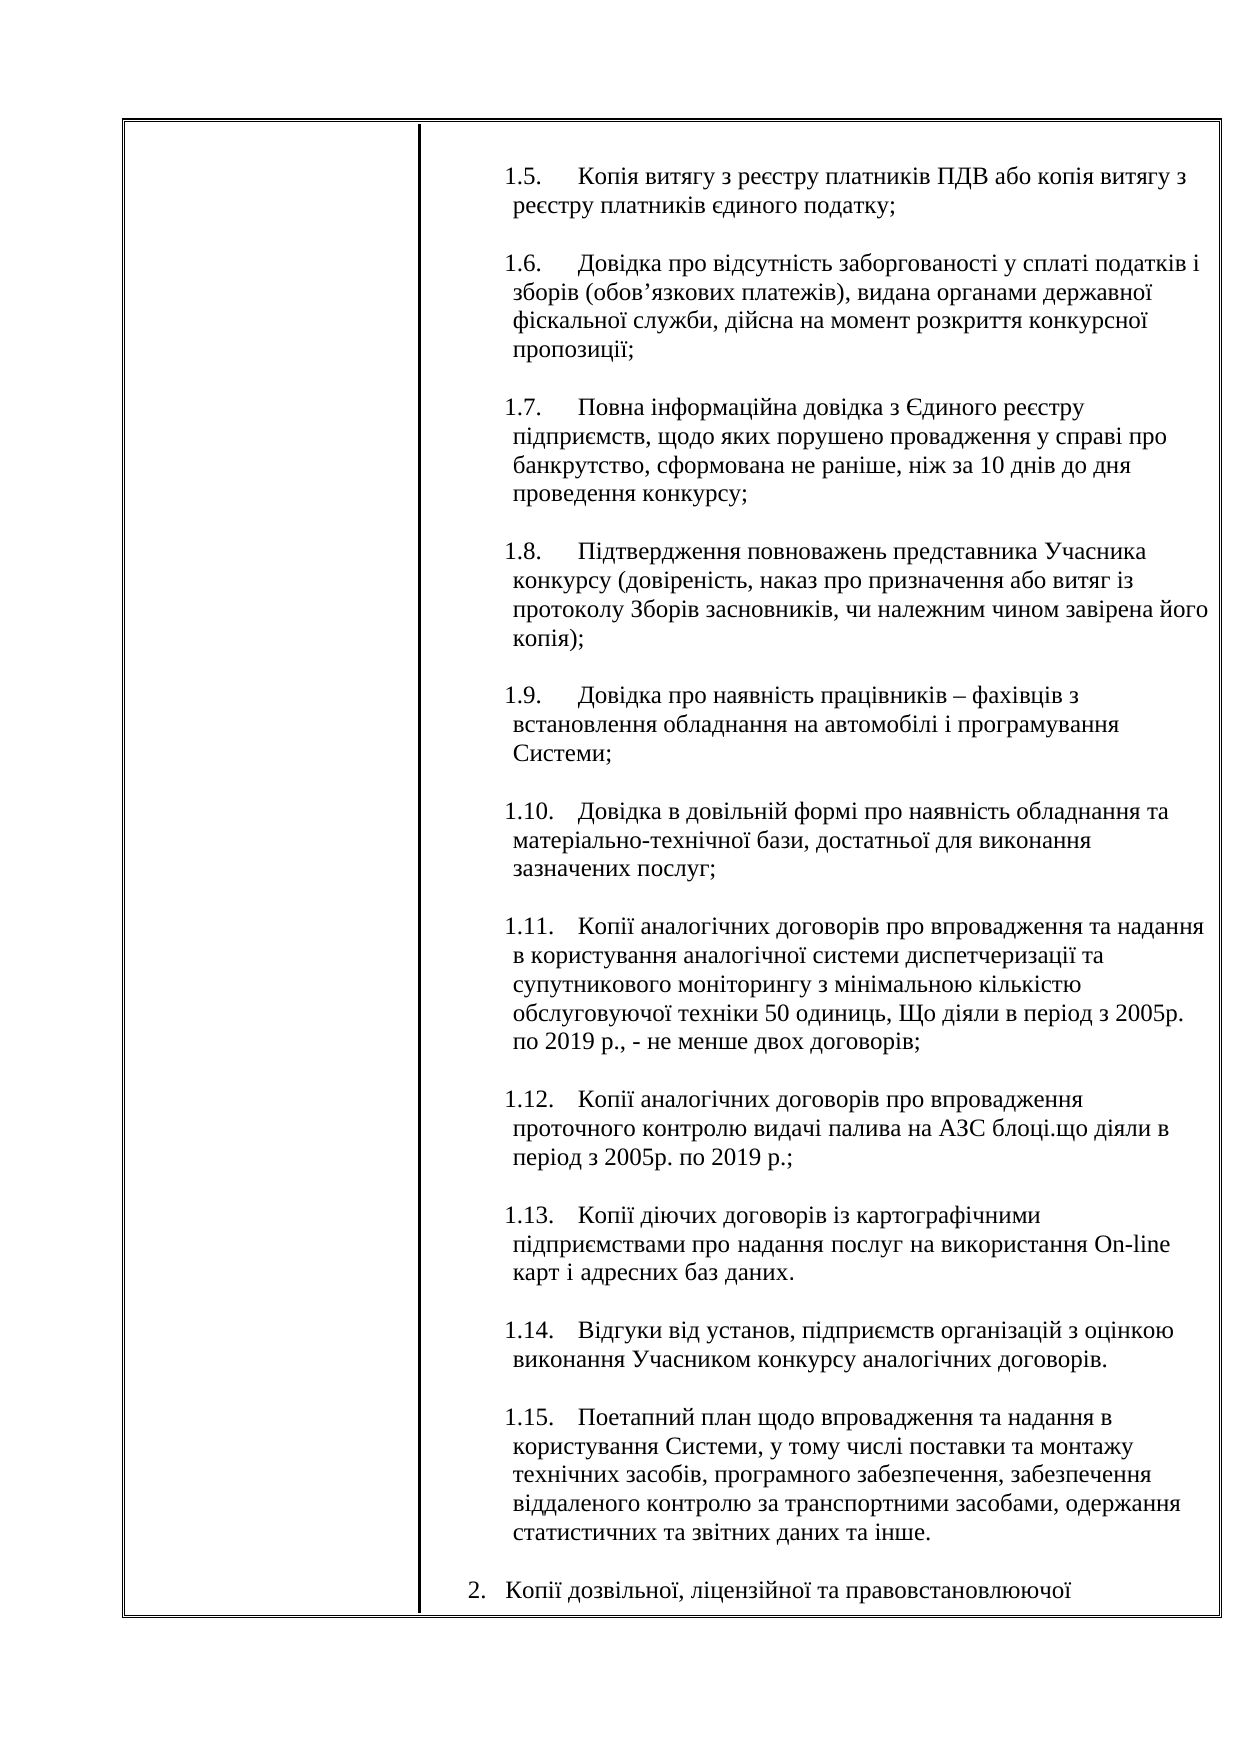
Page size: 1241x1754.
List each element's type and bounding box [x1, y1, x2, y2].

table_cell [125, 122, 419, 1615]
table_cell [419, 122, 1219, 1615]
